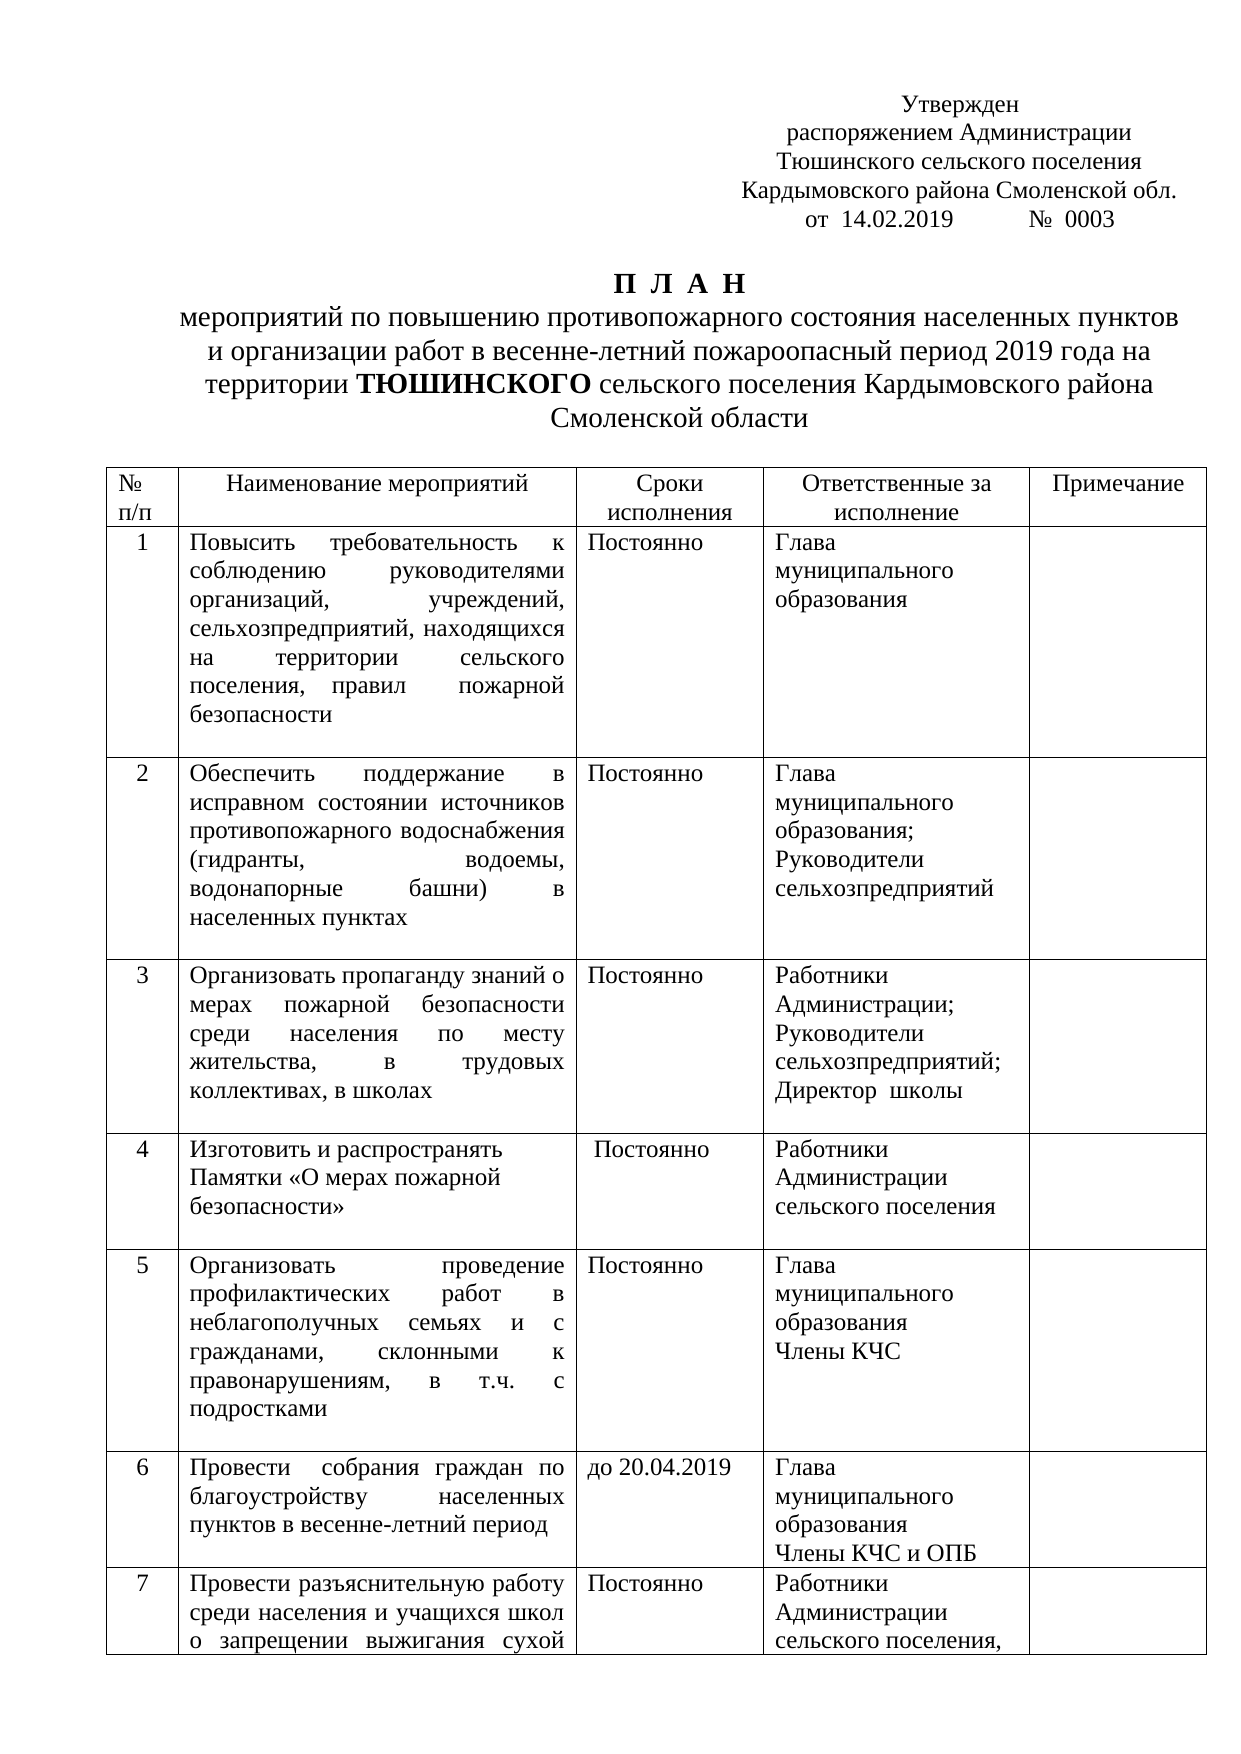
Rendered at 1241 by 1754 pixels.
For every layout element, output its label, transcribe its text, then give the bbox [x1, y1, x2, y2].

table_cell [1030, 1452, 1206, 1567]
table_header № п/п [107, 468, 178, 526]
text П Л А Н [177, 266, 1181, 299]
table_cell [1030, 960, 1206, 1133]
table_cell [1030, 758, 1206, 959]
table_cell Постоянно [577, 1250, 763, 1451]
table_cell 3 [107, 960, 178, 1133]
table_cell Работники Администрации сельского поселения [764, 1134, 1029, 1249]
text Утвержден [738, 89, 1181, 117]
table_cell Глава муниципального образования [764, 527, 1029, 757]
table_cell Обеспечить поддержание в исправном состоянии источников противопожарного водоснабжения (гидранты, водоемы, водонапорные башни) в населенных пунктах [179, 758, 576, 959]
table_cell Глава муниципального образования Члены КЧС и ОПБ [764, 1452, 1029, 1567]
table_cell Организовать пропаганду знаний о мерах пожарной безопасности среди населения по месту жительства, в трудовых коллективах, в школах [179, 960, 576, 1133]
table_cell до 20.04.2019 [577, 1452, 763, 1567]
table_cell 1 [107, 527, 178, 757]
table_cell [1030, 527, 1206, 757]
table_header Примечание [1030, 468, 1206, 526]
table_cell 2 [107, 758, 178, 959]
table_cell [1030, 1134, 1206, 1249]
table_cell Постоянно [577, 527, 763, 757]
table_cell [764, 1568, 1029, 1654]
table_cell Повысить требовательность к соблюдению руководителями организаций, учреждений, сельхозпредприятий, находящихся на территории сельского поселения, правил пожарной безопасности [179, 527, 576, 757]
table_header Сроки исполнения [577, 468, 763, 526]
table_header Ответственные за исполнение [764, 468, 1029, 526]
table_header Наименование мероприятий [179, 468, 576, 526]
table_cell Постоянно [577, 960, 763, 1133]
table_cell 6 [107, 1452, 178, 1567]
table_cell Глава муниципального образования; Руководители сельхозпредприятий [764, 758, 1029, 959]
table_cell Организовать проведение профилактических работ в неблагополучных семьях и с гражданами, склонными к правонарушениям, в т.ч. с подростками [179, 1250, 576, 1451]
table_cell 5 [107, 1250, 178, 1451]
table_cell Провести собрания граждан по благоустройству населенных пунктов в весенне-летний период [179, 1452, 576, 1567]
table_cell Постоянно [577, 1568, 763, 1654]
table_cell Глава муниципального образования Члены КЧС [764, 1250, 1029, 1451]
table_cell Постоянно [577, 1134, 763, 1249]
table_cell 4 [107, 1134, 178, 1249]
text мероприятий по повышению противопожарного состояния населенных пунктов и организации работ в весенне-летний пожароопасный период 2019 года на территории ТЮШИНСКОГО сельского поселения Кардымовского района Смоленской области [177, 299, 1181, 434]
table_cell Постоянно [577, 758, 763, 959]
text от 14.02.2019 № 0003 [738, 204, 1181, 232]
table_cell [179, 1568, 576, 1654]
table_cell 7 [107, 1568, 178, 1654]
table_cell Работники Администрации; Руководители сельхозпредприятий; Директор школы [764, 960, 1029, 1133]
table_cell [1030, 1250, 1206, 1451]
table_cell [1030, 1568, 1206, 1654]
table_cell Изготовить и распространять Памятки «О мерах пожарной безопасности» [179, 1134, 576, 1249]
text распоряжением Администрации Тюшинского сельского поселения Кардымовского района Смоленской обл. [737, 117, 1181, 204]
